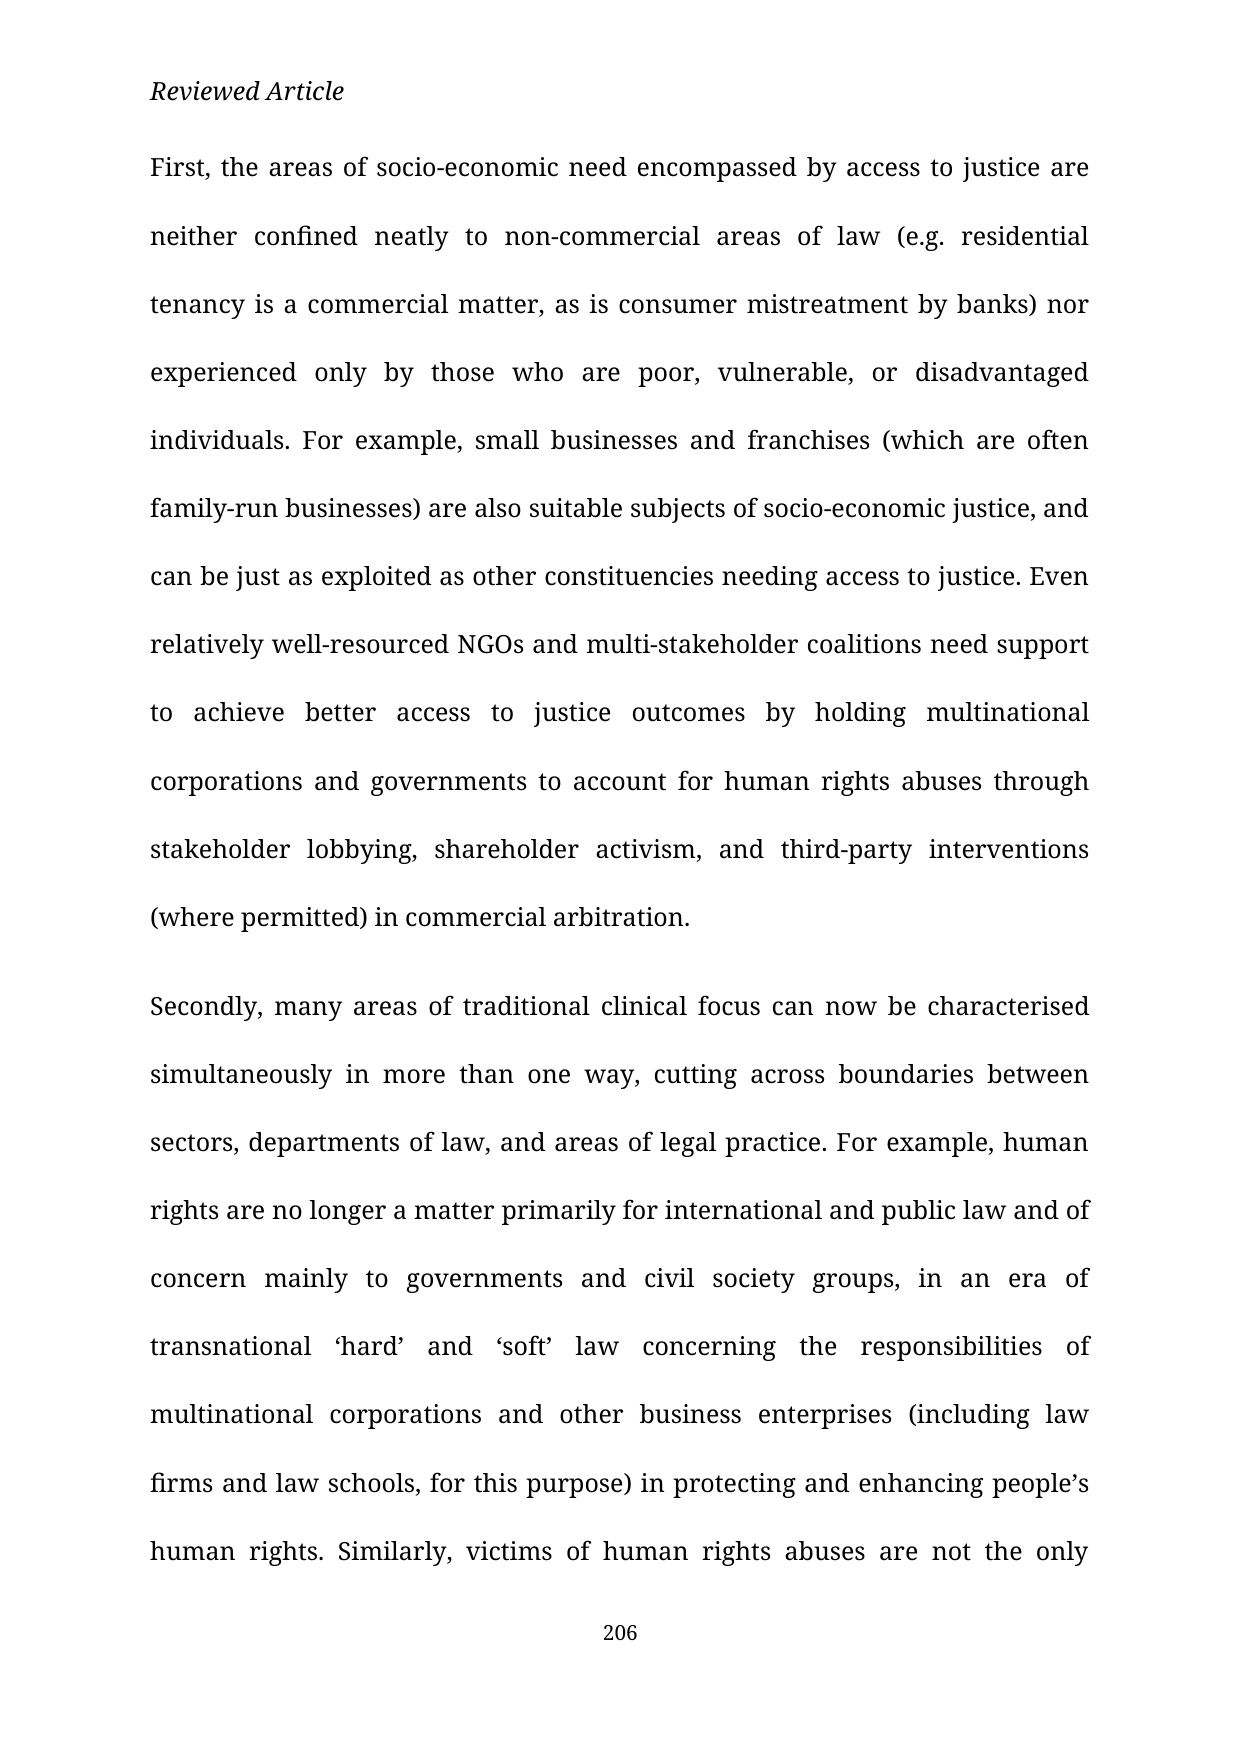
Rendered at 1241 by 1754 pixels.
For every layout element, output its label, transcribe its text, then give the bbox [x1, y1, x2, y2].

text First, the areas of socio-economic need encompassed by access to justice are neither confined neatly to non-commercial areas of law (e.g. residential tenancy is a commercial matter, as is consumer mistreatment by banks) nor experienced only by those who are poor, vulnerable, or disadvantaged individuals. For example, small businesses and franchises (which are often family-run businesses) are also suitable subjects of socio-economic justice, and can be just as exploited as other constituencies needing access to justice. Even relatively well-resourced NGOs and multi-stakeholder coalitions need support to achieve better access to justice outcomes by holding multinational corporations and governments to account for human rights abuses through stakeholder lobbying, shareholder activism, and third-party interventions (where permitted) in commercial arbitration. [150, 150, 1090, 933]
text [150, 988, 1090, 1567]
